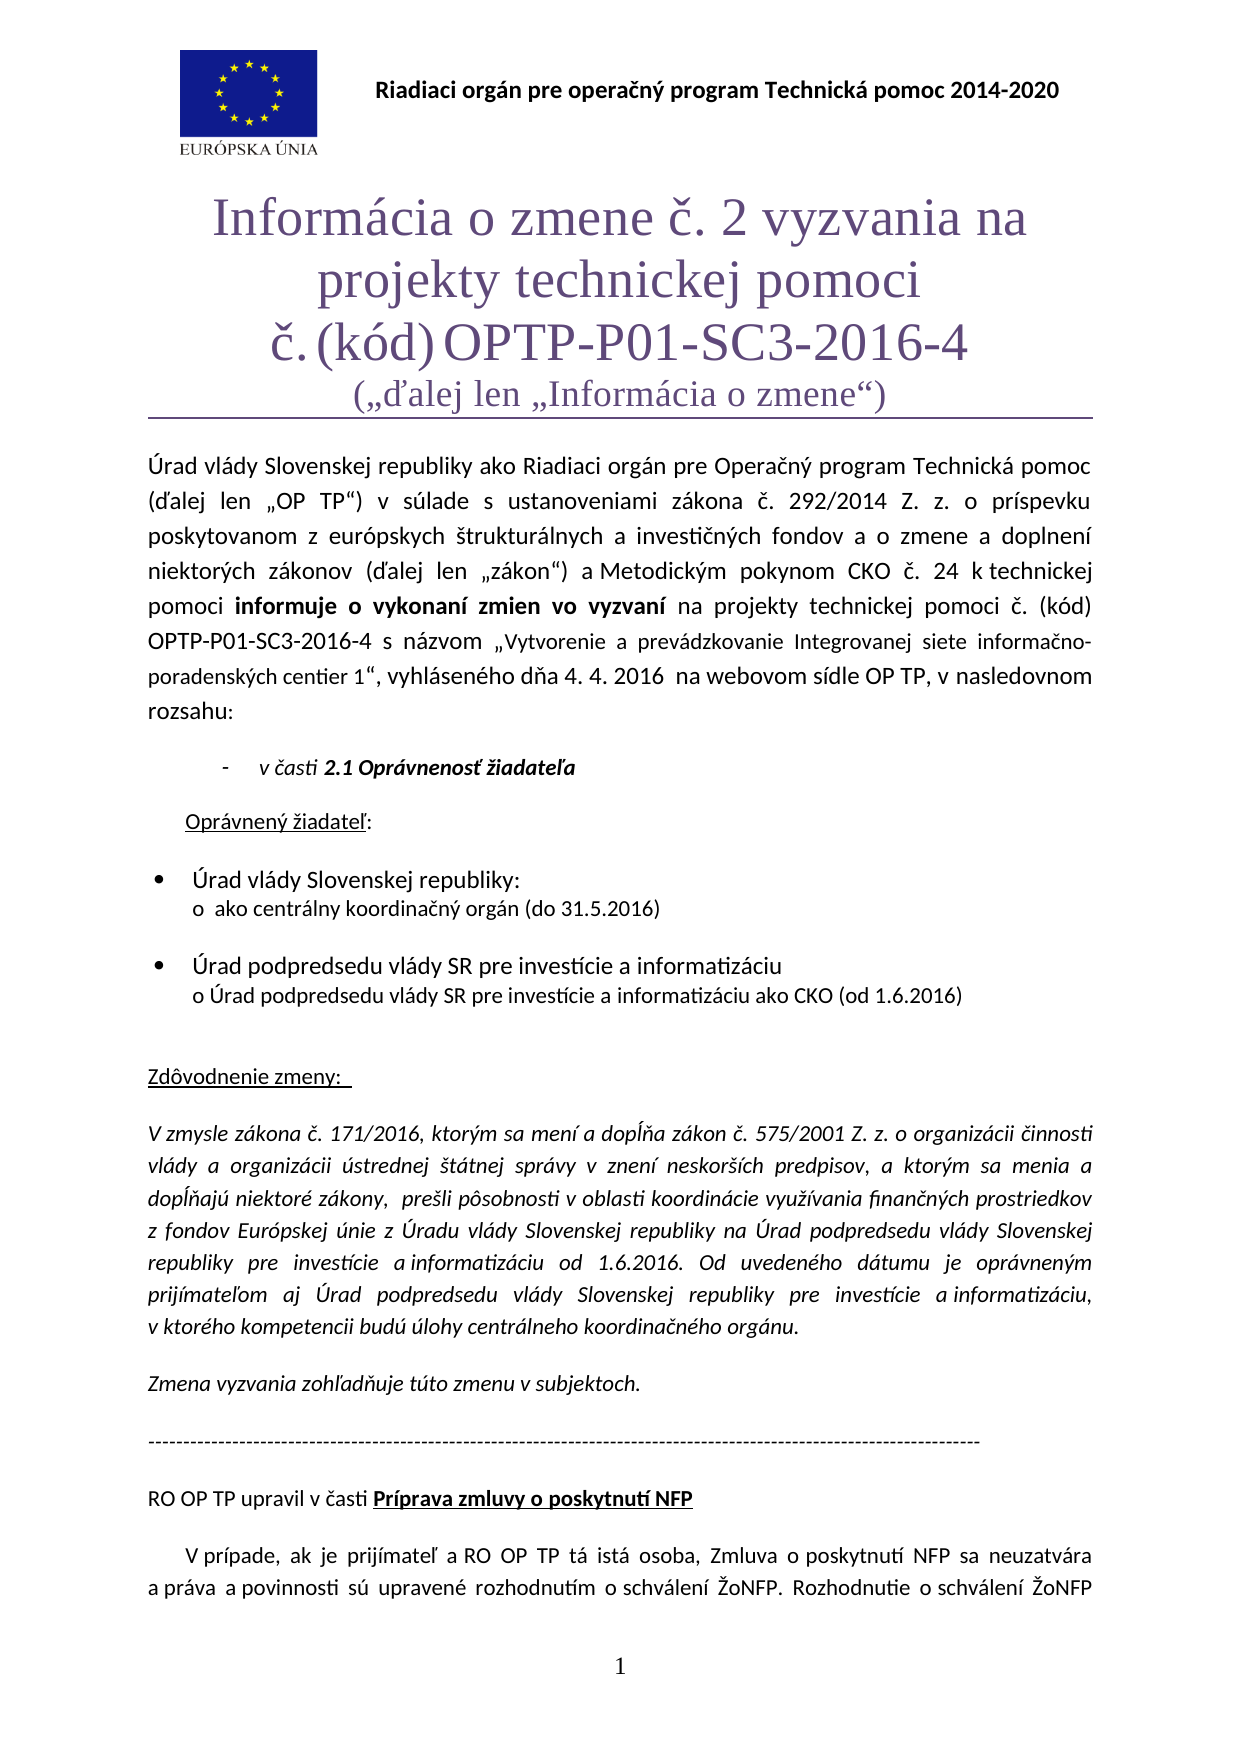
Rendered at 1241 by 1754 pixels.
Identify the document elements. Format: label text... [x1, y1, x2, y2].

list v časti 2.1 Oprávnenosť žiadateľa [221, 751, 1093, 782]
text Zmena vyzvania zohľadňuje túto zmenu v subjektoch. [148, 1369, 1093, 1398]
text Oprávnený žiadateľ: [148, 807, 1093, 835]
list Úrad podpredsedu vlády SR pre investície a informatizáciu [154, 951, 1093, 981]
text o Úrad podpredsedu vlády SR pre investície a informatizáciu ako CKO (od 1.6.2016) [192, 981, 1093, 1009]
text o ako centrálny koordinačný orgán (do 31.5.2016) [192, 894, 1093, 922]
text ----------------------------------------------------------------------------------------------------------------------- [148, 1427, 1093, 1455]
text V zmysle zákona č. 171/2016, ktorým sa mení a dopĺňa zákon č. 575/2001 Z. z. o organizácii činnosti vlády a organizácii ústrednej štátnej správy v znení neskorších predpisov, a ktorým sa menia a dopĺňajú niektoré zákony, prešli pôsobnosti v oblasti koordinácie využívania finančných prostriedkov z fondov Európskej únie z Úradu vlády Slovenskej republiky na Úrad podpredsedu vlády Slovenskej republiky pre investície a informatizáciu od 1.6.2016. Od uvedeného dátumu je oprávneným prijímateľom aj Úrad podpredsedu vlády Slovenskej republiky pre investície a informatizáciu, v ktorého kompetencii budú úlohy centrálneho koordinačného orgánu. [148, 1119, 1093, 1340]
list Úrad vlády Slovenskej republiky: [154, 864, 1093, 894]
title Informácia o zmene č. 2 vyzvania na projekty technickej pomoci č. (kód) OPTP-P01-SC3-2016-4 [148, 161, 1093, 372]
text Úrad vlády Slovenskej republiky ako Riadiaci orgán pre Operačný program Technická pomoc (ďalej len „OP TP“) v súlade s ustanoveniami zákona č. 292/2014 Z. z. o príspevku poskytovanom z európskych štrukturálnych a investičných fondov a o zmene a doplnení niektorých zákonov (ďalej len „zákon“) a Metodickým pokynom CKO č. 24 k technickej pomoci informuje o vykonaní zmien vo vyzvaní na projekty technickej pomoci č. (kód) OPTP-P01-SC3-2016-4 s názvom „Vytvorenie a prevádzkovanie Integrovanej siete informačno-poradenských centier 1“, vyhláseného dňa 4. 4. 2016 na webovom sídle OP TP, v nasledovnom rozsahu: [148, 450, 1093, 726]
title („ďalej len „Informácia o zmene“) [148, 372, 1093, 417]
picture [179, 50, 318, 155]
text RO OP TP upravil v časti Príprava zmluvy o poskytnutí NFP [148, 1484, 1093, 1512]
text Zdôvodnenie zmeny: [148, 1062, 1093, 1090]
